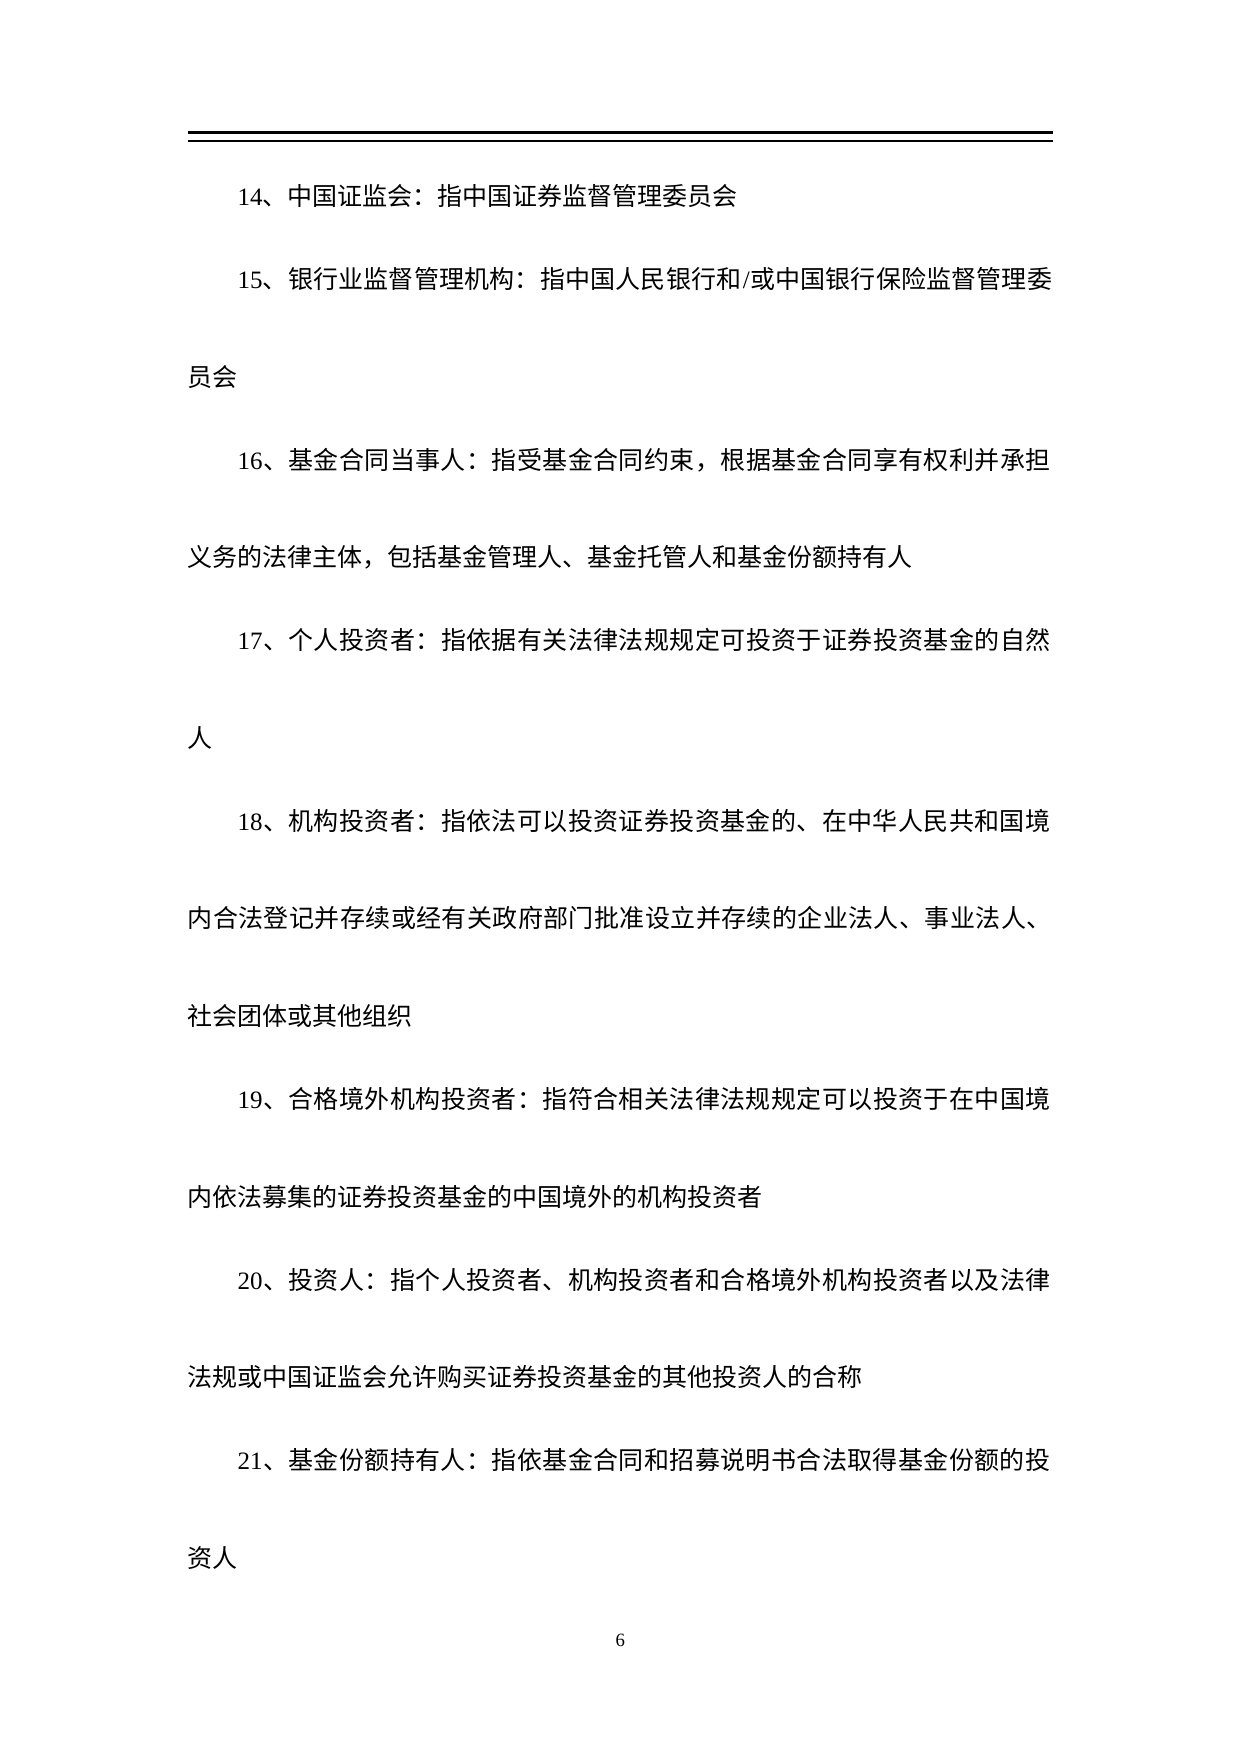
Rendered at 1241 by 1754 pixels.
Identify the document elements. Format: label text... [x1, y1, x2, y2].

text 15、银行业监督管理机构：指中国人民银行和/或中国银行保险监督管理委员会 [187, 245, 1053, 408]
text 19、合格境外机构投资者：指符合相关法律法规规定可以投资于在中国境内依法募集的证券投资基金的中国境外的机构投资者 [187, 1065, 1053, 1228]
text 16、基金合同当事人：指受基金合同约束，根据基金合同享有权利并承担义务的法律主体，包括基金管理人、基金托管人和基金份额持有人 [187, 426, 1053, 588]
text 21、基金份额持有人：指依基金合同和招募说明书合法取得基金份额的投资人 [187, 1426, 1053, 1589]
text 17、个人投资者：指依据有关法律法规规定可投资于证券投资基金的自然人 [187, 606, 1053, 769]
text 14、中国证监会：指中国证券监督管理委员会 [187, 162, 1053, 227]
text 20、投资人：指个人投资者、机构投资者和合格境外机构投资者以及法律法规或中国证监会允许购买证券投资基金的其他投资人的合称 [187, 1246, 1053, 1408]
text 18、机构投资者：指依法可以投资证券投资基金的、在中华人民共和国境内合法登记并存续或经有关政府部门批准设立并存续的企业法人、事业法人、社会团体或其他组织 [187, 787, 1053, 1047]
